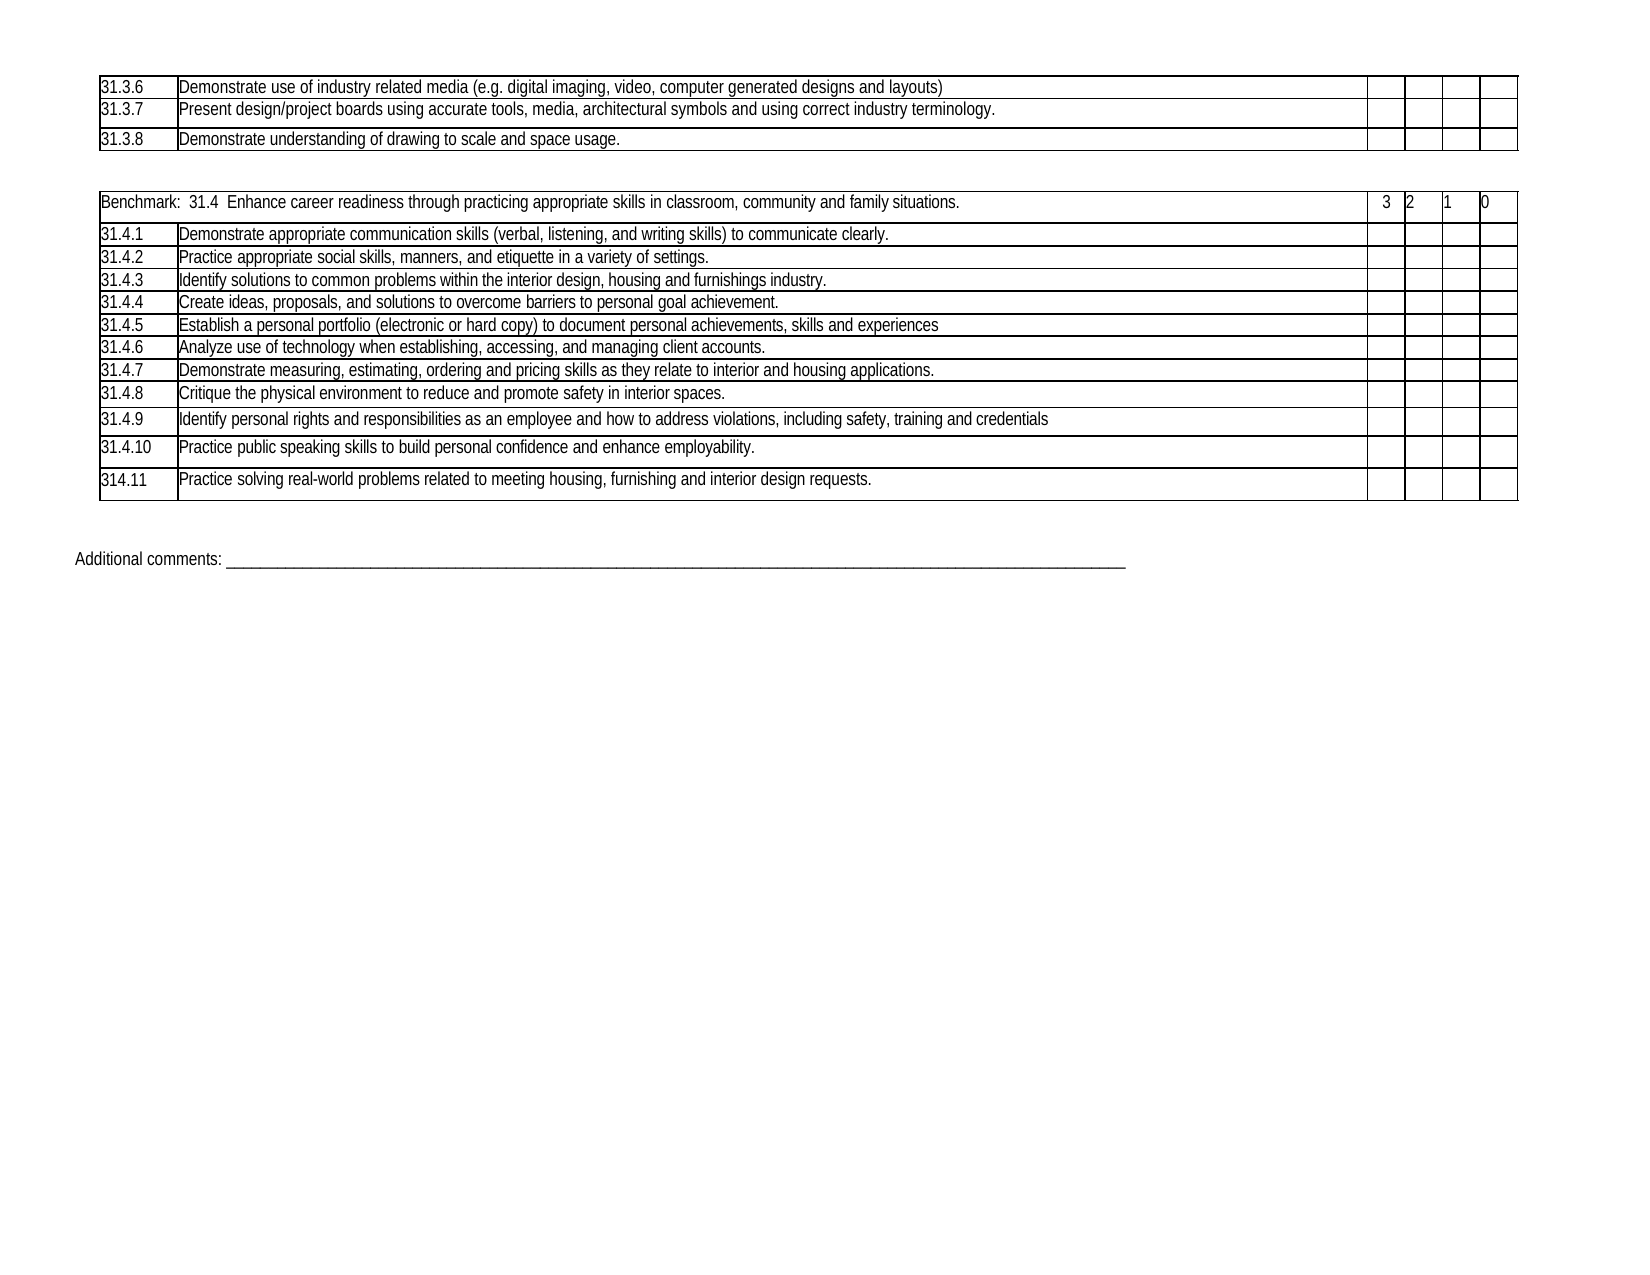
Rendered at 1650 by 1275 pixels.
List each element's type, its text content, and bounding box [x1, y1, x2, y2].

table_cell [1443, 337, 1479, 358]
table_cell [1368, 408, 1404, 435]
table_cell [1481, 337, 1517, 358]
table_cell [1481, 360, 1517, 380]
table_cell [1443, 382, 1479, 407]
table_cell [1368, 382, 1404, 407]
table_header Benchmark: 31.4 Enhance career readiness through practicing appropriate skills in classroom, community and family situations. [101, 192, 1367, 222]
table_cell [1368, 292, 1404, 313]
table_cell [1443, 129, 1479, 150]
table_cell Identify personal rights and responsibilities as an employee and how to address violations, including safety, training and credentials [179, 408, 1367, 435]
table_header 1 [1443, 192, 1479, 222]
table_cell [1406, 224, 1442, 245]
table_cell 31.4.6 [101, 337, 177, 358]
table_cell Analyze use of technology when establishing, accessing, and managing client accounts. [179, 337, 1367, 358]
table_cell [1481, 247, 1517, 268]
table_cell [1406, 408, 1442, 435]
table_cell [1481, 469, 1517, 499]
table_cell [1443, 224, 1479, 245]
table_cell [1406, 382, 1442, 407]
table_cell 31.4.1 [101, 224, 177, 245]
table_cell 31.4.9 [101, 408, 177, 435]
table_cell [1368, 77, 1404, 97]
table_cell Demonstrate appropriate communication skills (verbal, listening, and writing skills) to communicate clearly. [179, 224, 1367, 245]
table_cell Practice solving real-world problems related to meeting housing, furnishing and interior design requests. [179, 469, 1367, 499]
table_cell [1443, 360, 1479, 380]
table_cell 31.4.7 [101, 360, 177, 380]
table_cell [1406, 247, 1442, 268]
table_cell Present design/project boards using accurate tools, media, architectural symbols and using correct industry terminology. [179, 99, 1367, 127]
table_cell [1481, 77, 1517, 97]
table_cell 31.4.3 [101, 269, 177, 290]
table_cell [1481, 382, 1517, 407]
table_cell [1481, 292, 1517, 313]
table_cell [1481, 224, 1517, 245]
table_cell [1481, 437, 1517, 467]
table_cell [1406, 337, 1442, 358]
table_cell [1443, 408, 1479, 435]
table_cell [1481, 408, 1517, 435]
table_cell 31.3.8 [101, 129, 177, 150]
table_cell [1406, 99, 1442, 127]
table_cell Practice public speaking skills to build personal confidence and enhance employability. [179, 437, 1367, 467]
table_cell [1368, 269, 1404, 290]
table_cell [1368, 337, 1404, 358]
table_cell [1443, 269, 1479, 290]
table_header 0 [1481, 192, 1517, 222]
table_cell Demonstrate understanding of drawing to scale and space usage. [179, 129, 1367, 150]
table_cell [1406, 269, 1442, 290]
table_cell Critique the physical environment to reduce and promote safety in interior spaces. [179, 382, 1367, 407]
table_cell 31.4.8 [101, 382, 177, 407]
table_cell [1481, 99, 1517, 127]
table_cell [1443, 292, 1479, 313]
table_cell Identify solutions to common problems within the interior design, housing and furnishings industry. [179, 269, 1367, 290]
table_cell [1406, 360, 1442, 380]
table_cell [1481, 269, 1517, 290]
table_cell Demonstrate use of industry related media (e.g. digital imaging, video, computer generated designs and layouts) [179, 77, 1367, 97]
table_cell [1368, 360, 1404, 380]
table_cell [1368, 469, 1404, 499]
table_cell [1443, 99, 1479, 127]
table_cell [1368, 437, 1404, 467]
table_cell 314.11 [101, 469, 177, 499]
table_cell Demonstrate measuring, estimating, ordering and pricing skills as they relate to interior and housing applications. [179, 360, 1367, 380]
table_cell 31.4.4 [101, 292, 177, 313]
table_cell 31.4.2 [101, 247, 177, 268]
table_cell Practice appropriate social skills, manners, and etiquette in a variety of settings. [179, 247, 1367, 268]
table_cell Establish a personal portfolio (electronic or hard copy) to document personal achievements, skills and experiences [179, 315, 1367, 335]
table_cell [1406, 77, 1442, 97]
table_header 2 [1406, 192, 1442, 222]
table_cell [1368, 129, 1404, 150]
table_cell 31.4.5 [101, 315, 177, 335]
table_cell [1406, 292, 1442, 313]
table_cell [1368, 247, 1404, 268]
table_cell [1443, 247, 1479, 268]
table_cell 31.4.10 [101, 437, 177, 467]
table_cell 31.3.7 [101, 99, 177, 127]
table_cell [1481, 315, 1517, 335]
table_cell [1368, 224, 1404, 245]
table_cell [1443, 469, 1479, 499]
table_cell [1406, 437, 1442, 467]
table_cell Create ideas, proposals, and solutions to overcome barriers to personal goal achievement. [179, 292, 1367, 313]
table_cell [1368, 315, 1404, 335]
table_cell [1443, 77, 1479, 97]
table_cell 31.3.6 [101, 77, 177, 97]
text Additional comments: [75, 548, 1575, 569]
table_cell [1443, 315, 1479, 335]
table_cell [1406, 315, 1442, 335]
table_cell [1406, 129, 1442, 150]
table_cell [1443, 437, 1479, 467]
table_header 3 [1368, 192, 1404, 222]
table_cell [1368, 99, 1404, 127]
table_cell [1481, 129, 1517, 150]
table_cell [1406, 469, 1442, 499]
